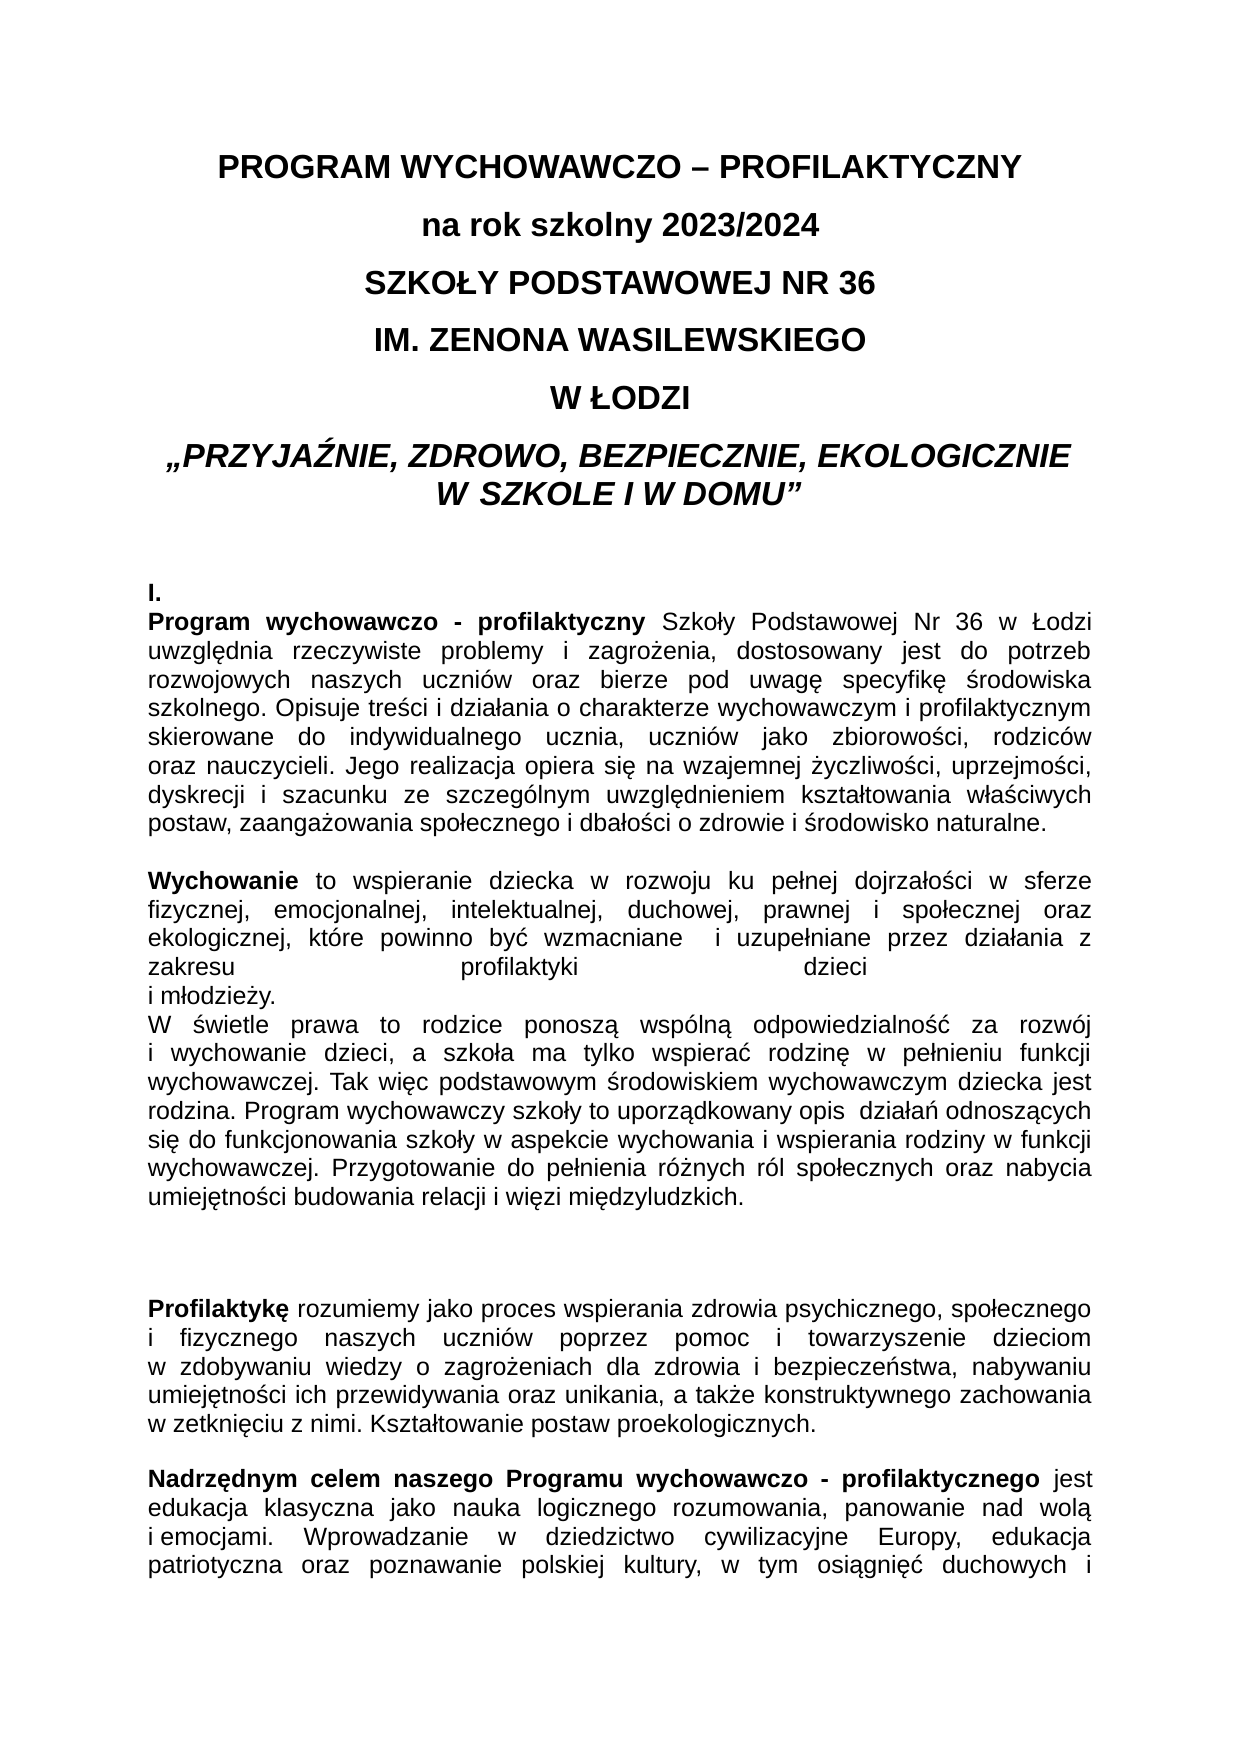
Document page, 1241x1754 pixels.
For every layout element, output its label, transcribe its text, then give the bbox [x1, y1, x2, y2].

text Program wychowawczo - profilaktyczny Szkoły Podstawowej Nr 36 w Łodzi uwzględnia rzeczywiste problemy i zagrożenia, dostosowany jest do potrzeb rozwojowych naszych uczniów oraz bierze pod uwagę specyfikę środowiska szkolnego. Opisuje treści i działania o charakterze wychowawczym i profilaktycznym skierowane do indywidualnego ucznia, uczniów jako zbiorowości, rodziców oraz nauczycieli. Jego realizacja opiera się na wzajemnej życzliwości, uprzejmości, dyskrecji i szacunku ze szczególnym uwzględnieniem kształtowania właściwych postaw, zaangażowania społecznego i dbałości o zdrowie i środowisko naturalne. [148, 607, 1093, 837]
text W ŁODZI [148, 378, 1093, 416]
text W świetle prawa to rodzice ponoszą wspólną odpowiedzialność za rozwój i wychowanie dzieci, a szkoła ma tylko wspierać rodzinę w pełnieniu funkcji wychowawczej. Tak więc podstawowym środowiskiem wychowawczym dziecka jest rodzina. Program wychowawczy szkoły to uporządkowany opis działań odnoszących się do funkcjonowania szkoły w aspekcie wychowania i wspierania rodziny w funkcji wychowawczej. Przygotowanie do pełnienia różnych ról społecznych oraz nabycia umiejętności budowania relacji i więzi międzyludzkich. [148, 1009, 1093, 1211]
text I. [148, 578, 1093, 607]
text Wychowanie to wspieranie dziecka w rozwoju ku pełnej dojrzałości w sferze fizycznej, emocjonalnej, intelektualnej, duchowej, prawnej i społecznej oraz ekologicznej, które powinno być wzmacniane i uzupełniane przez działania z zakresu profilaktyki dzieci i młodzieży. [148, 866, 1093, 1009]
text na rok szkolny 2023/2024 [148, 205, 1093, 244]
text Profilaktykę rozumiemy jako proces wspierania zdrowia psychicznego, społecznego i fizycznego naszych uczniów poprzez pomoc i towarzyszenie dzieciom w zdobywaniu wiedzy o zagrożeniach dla zdrowia i bezpieczeństwa, nabywaniu umiejętności ich przewidywania oraz unikania, a także konstruktywnego zachowania w zetknięciu z nimi. Kształtowanie postaw proekologicznych. [148, 1294, 1093, 1438]
text IM. ZENONA WASILEWSKIEGO [148, 320, 1093, 359]
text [148, 1464, 1093, 1579]
text „PRZYJAŹNIE, ZDROWO, BEZPIECZNIE, EKOLOGICZNIE W SZKOLE I W DOMU” [148, 436, 1093, 512]
text PROGRAM WYCHOWAWCZO – PROFILAKTYCZNY [148, 148, 1093, 186]
text SZKOŁY PODSTAWOWEJ NR 36 [148, 263, 1093, 301]
